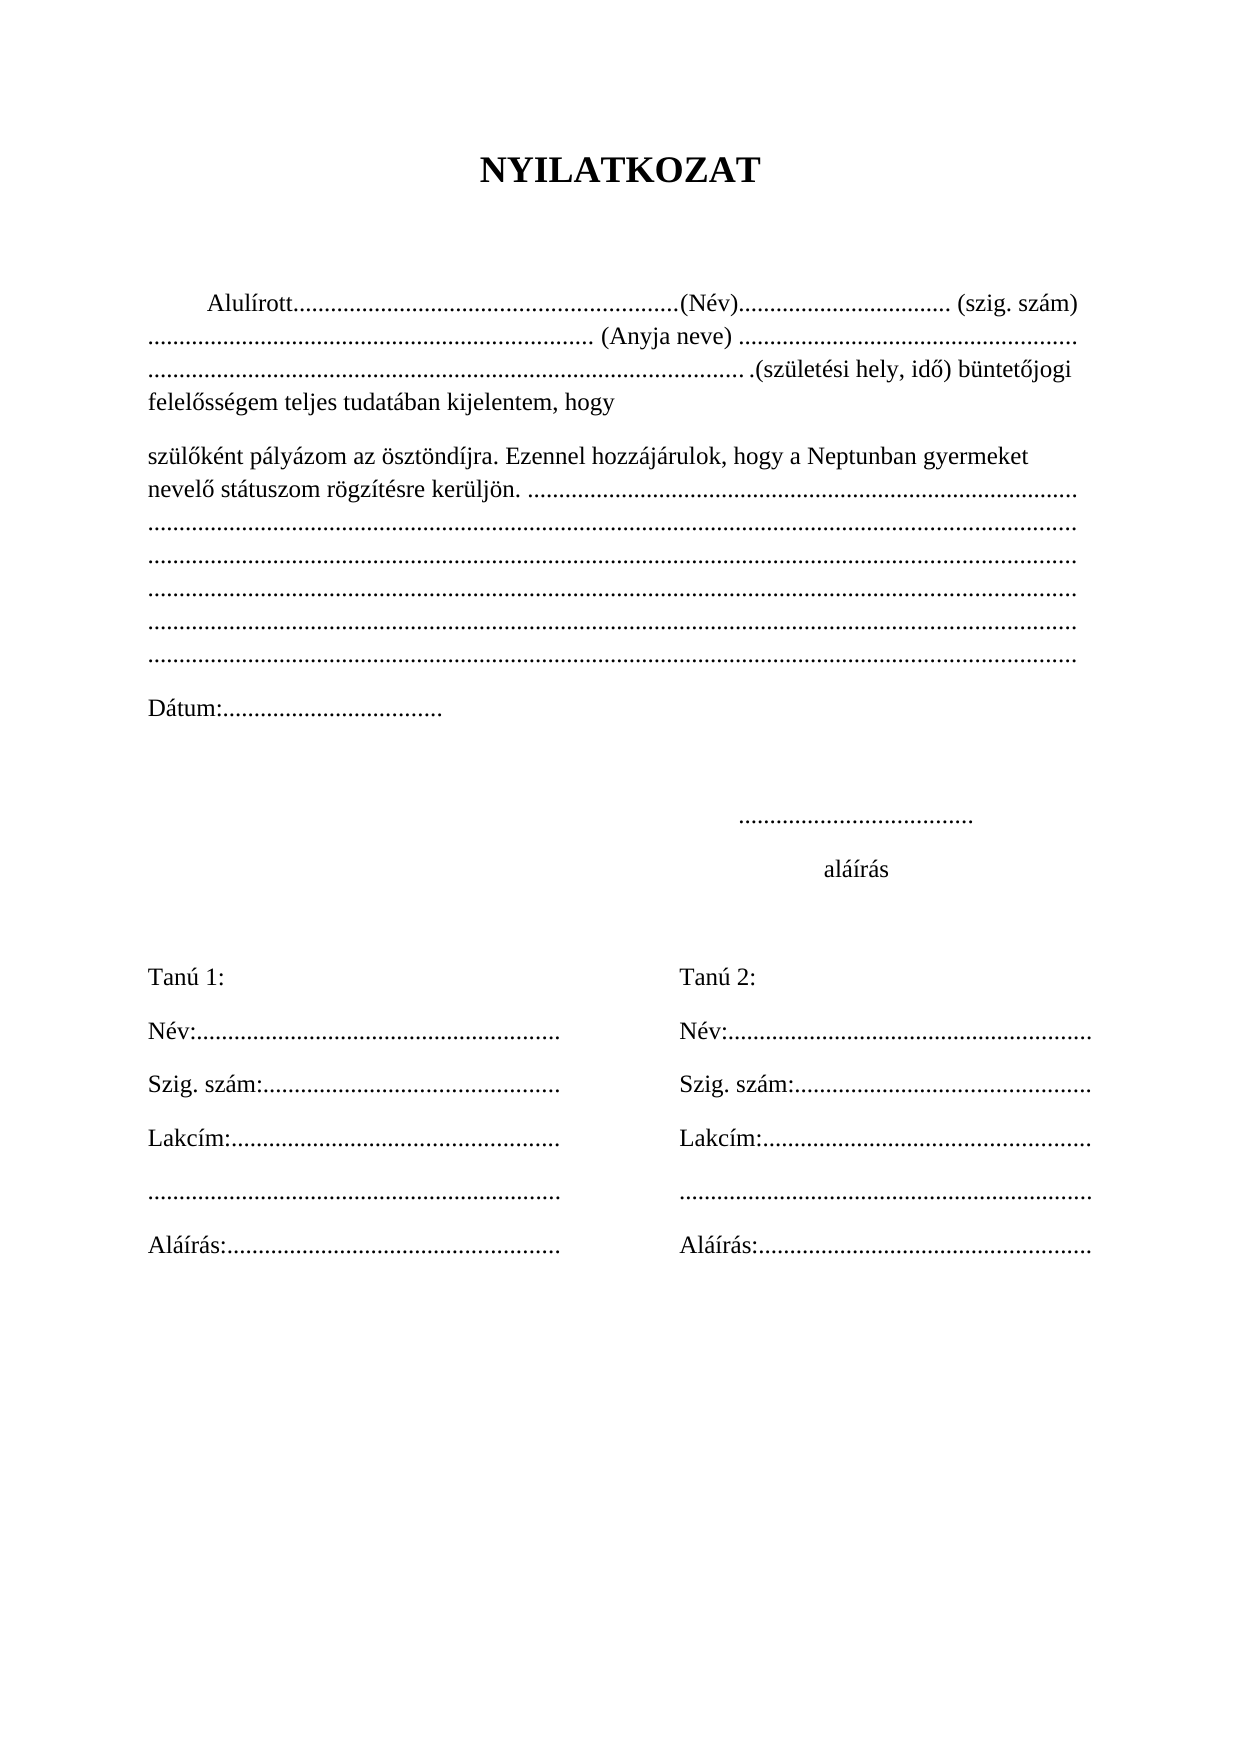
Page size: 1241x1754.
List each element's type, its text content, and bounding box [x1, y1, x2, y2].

text Név: Név: [148, 1016, 1093, 1044]
text NYILATKOZAT [148, 148, 1093, 191]
text Dátum: [148, 693, 1093, 722]
text Aláírás: Aláírás: [148, 1230, 1093, 1259]
text Lakcím: Lakcím: [148, 1123, 1093, 1152]
text Tanú 1: Tanú 2: [148, 962, 1093, 991]
text aláírás [148, 854, 1093, 883]
text Alulírott (Név) (szig. szám) (Anyja neve) (születési hely, idő) büntetőjogi felelősségem teljes tudatában kijelentem, hogy [148, 288, 1093, 416]
text szülőként pályázom az ösztöndíjra. Ezennel hozzájárulok, hogy a Neptunban gyermeket nevelő státuszom rögzítésre kerüljön. [148, 441, 1093, 668]
text Szig. szám: Szig. szám: [148, 1069, 1093, 1098]
